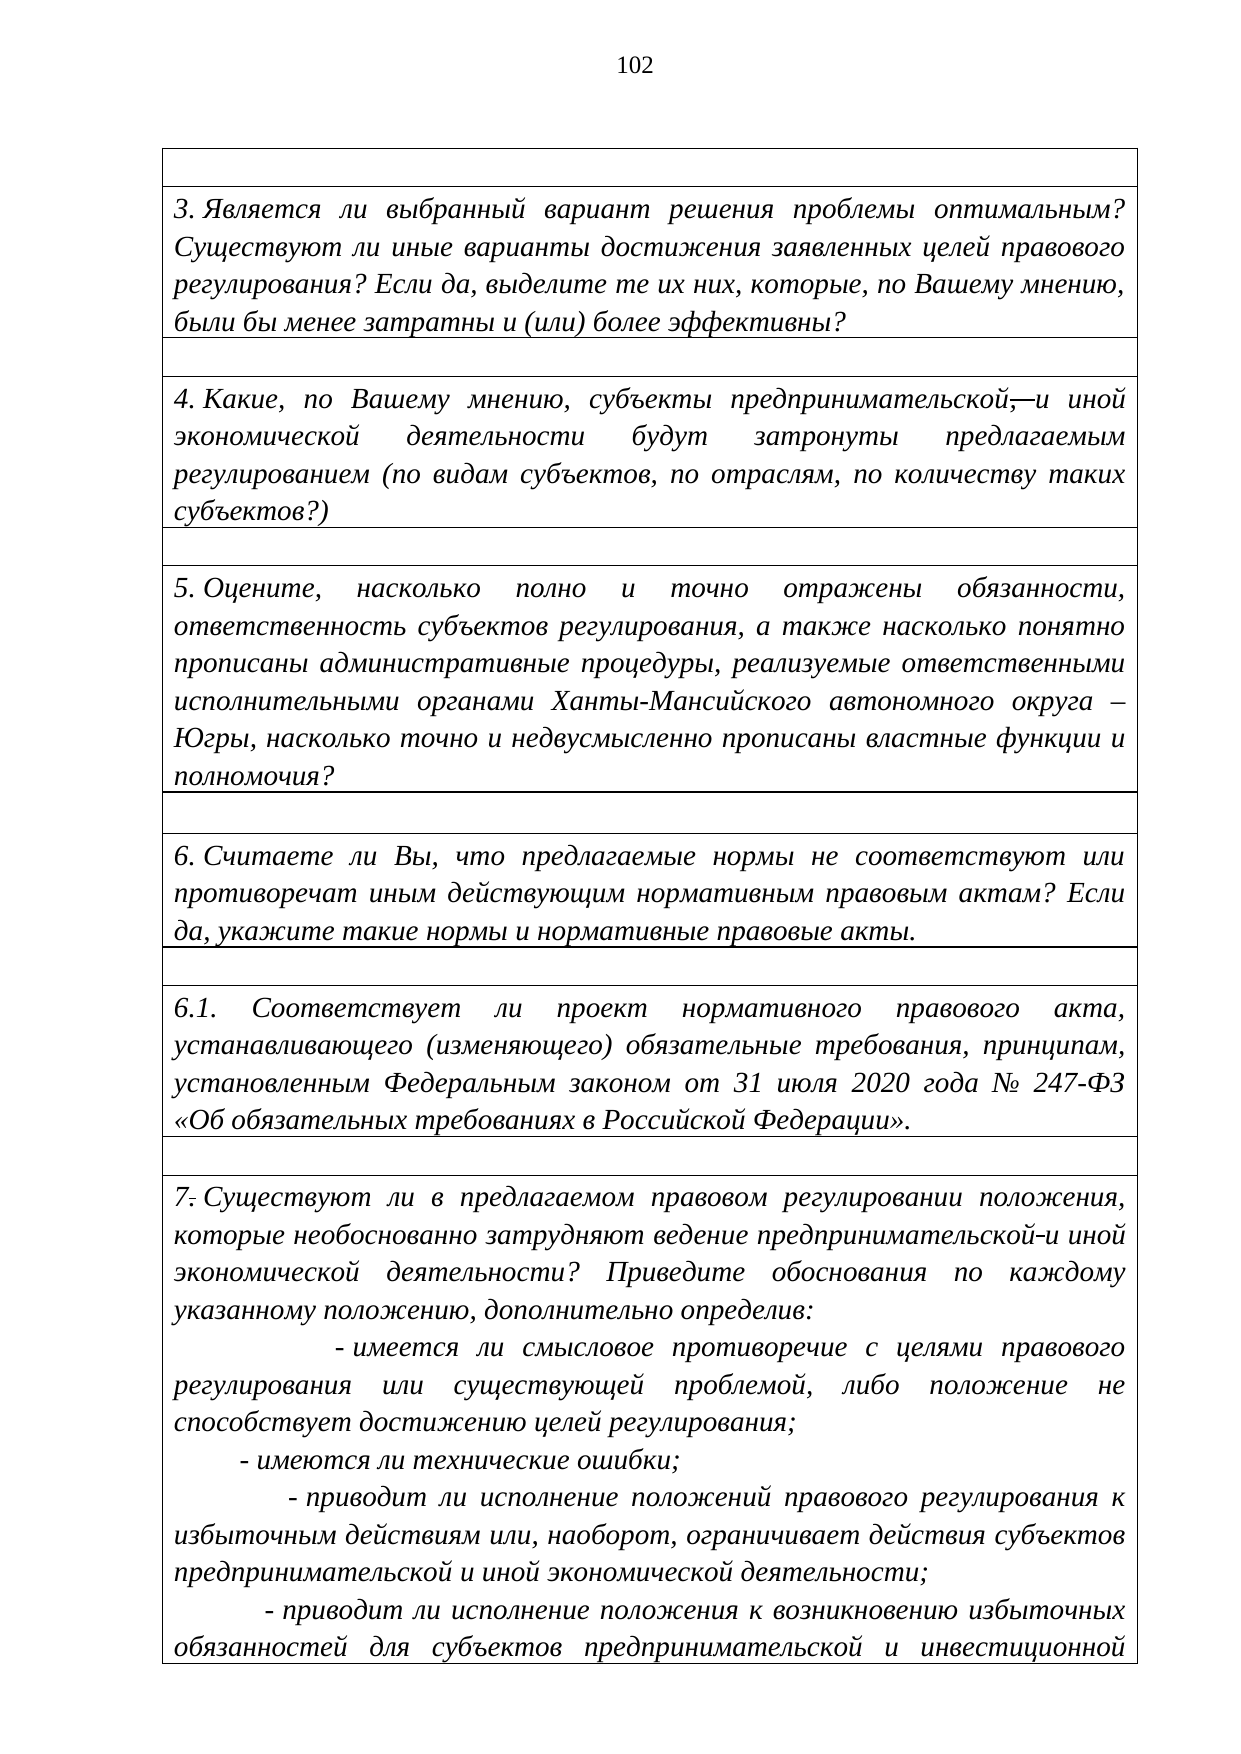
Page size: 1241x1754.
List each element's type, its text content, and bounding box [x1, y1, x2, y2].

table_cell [163, 1176, 1137, 1663]
table_cell [163, 528, 1137, 565]
table_cell 5. Оцените, насколько полно и точно отражены обязанности, ответственность субъектов регулирования, а также насколько понятно прописаны административные процедуры, реализуемые ответственными исполнительными органами Ханты-Мансийского автономного округа – Югры, насколько точно и недвусмысленно прописаны властные функции и полномочия? [163, 566, 1137, 791]
table_cell 3. Является ли выбранный вариант решения проблемы оптимальным? Существуют ли иные варианты достижения заявленных целей правового регулирования? Если да, выделите те их них, которые, по Вашему мнению, были бы менее затратны и (или) более эффективны? [163, 187, 1137, 337]
table_cell [163, 793, 1137, 833]
table_cell [163, 149, 1137, 186]
table_cell 6.1. Соответствует ли проект нормативного правового акта, устанавливающего (изменяющего) обязательные требования, принципам, установленным Федеральным законом от 31 июля 2020 года № 247-ФЗ «Об обязательных требованиях в Российской Федерации». [163, 986, 1137, 1136]
table_cell 6. Считаете ли Вы, что предлагаемые нормы не соответствуют или противоречат иным действующим нормативным правовым актам? Если да, укажите такие нормы и нормативные правовые акты. [163, 834, 1137, 946]
table_cell 4. Какие, по Вашему мнению, субъекты предпринимательской, и иной экономической деятельности будут затронуты предлагаемым регулированием (по видам субъектов, по отраслям, по количеству таких субъектов?) [163, 377, 1137, 527]
table_cell [163, 338, 1137, 376]
table_cell [163, 948, 1137, 985]
table_cell [163, 1137, 1137, 1174]
